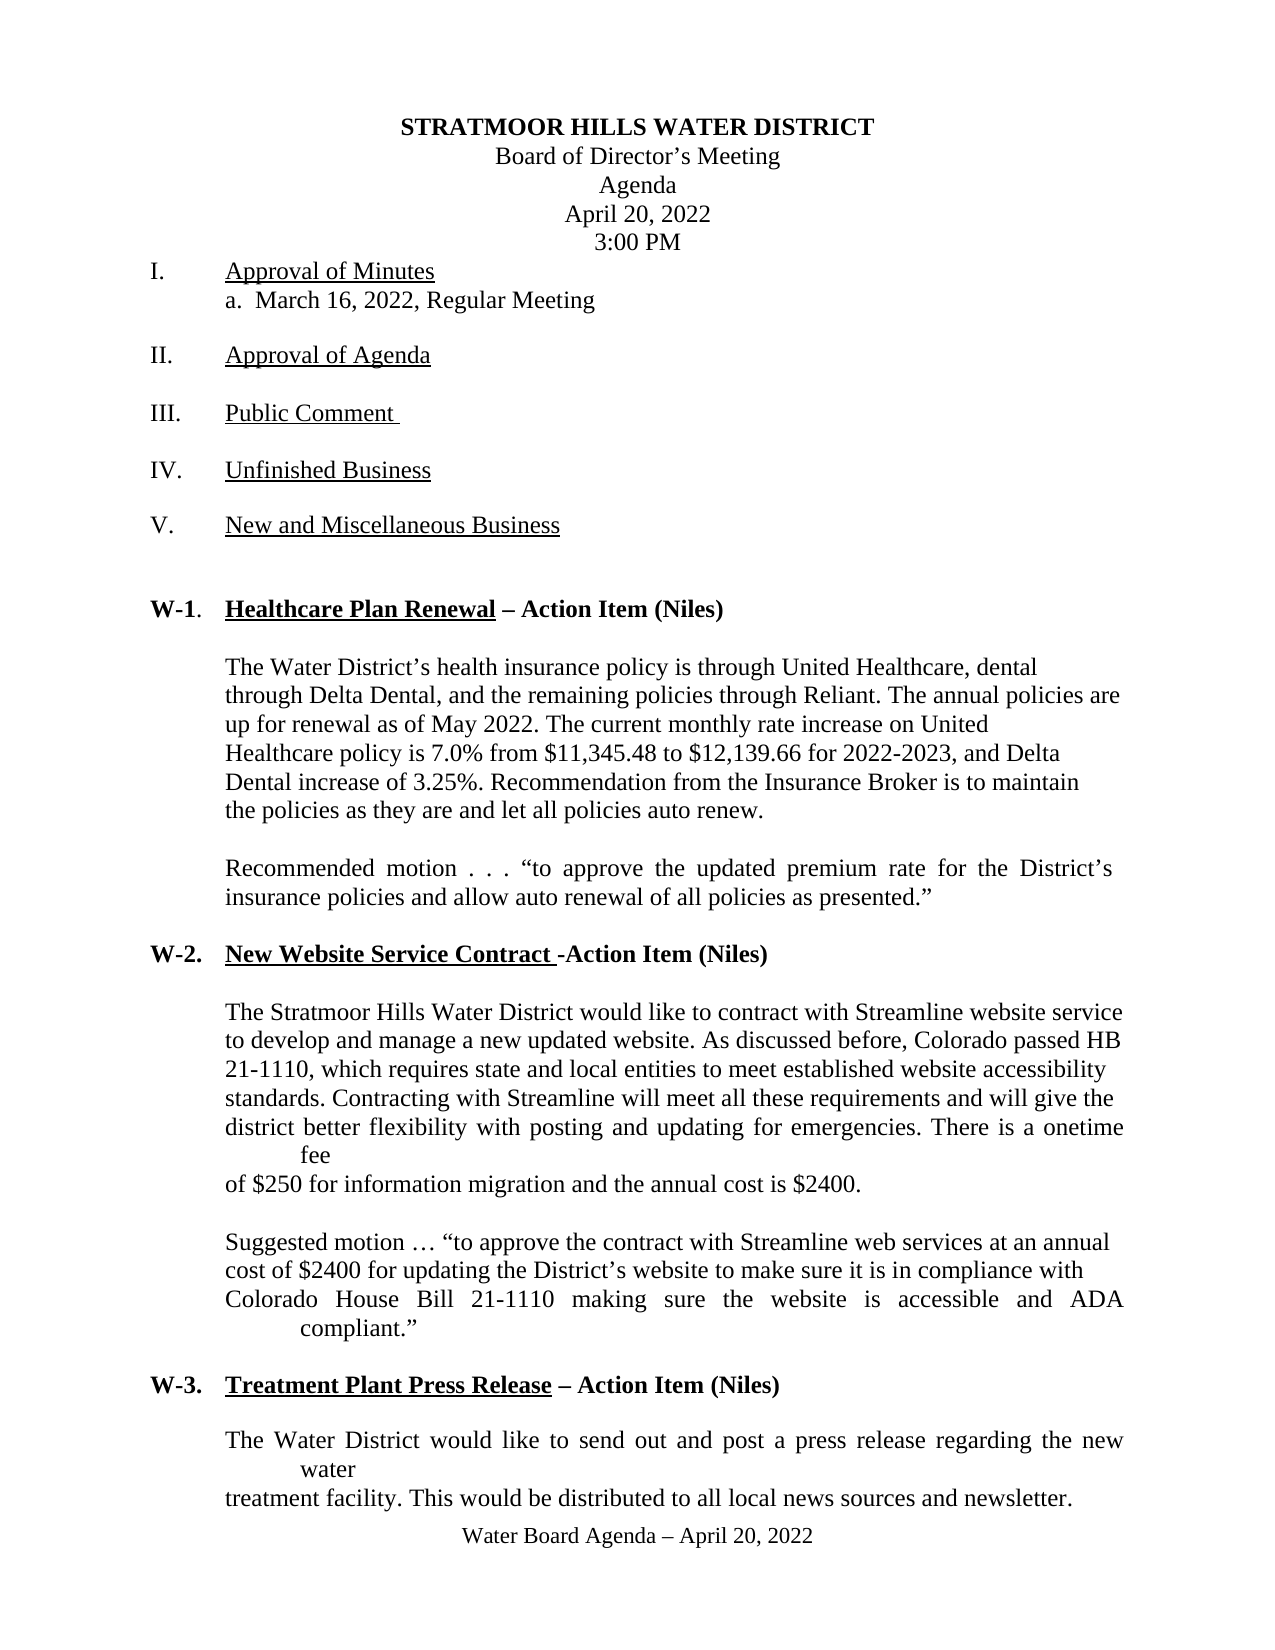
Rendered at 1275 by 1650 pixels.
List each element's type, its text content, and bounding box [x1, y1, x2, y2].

text Suggested motion … “to approve the contract with Streamline web services at an annual [225, 1227, 1125, 1255]
text III. Public Comment [150, 398, 1125, 426]
text Agenda [150, 170, 1125, 199]
text The Water District would like to send out and post a press release regarding the new water [225, 1425, 1125, 1483]
text STRATMOOR HILLS WATER DISTRICT [150, 112, 1125, 141]
text 3:00 PM [150, 227, 1125, 256]
text April 20, 2022 [150, 199, 1125, 227]
list W-3. Treatment Plant Press Release – Action Item (Niles) [150, 1370, 1123, 1399]
text cost of $2400 for updating the District’s website to make sure it is in compliance with [225, 1255, 1125, 1284]
text a. March 16, 2022, Regular Meeting [150, 285, 1125, 314]
text I. Approval of Minutes [150, 256, 1125, 285]
text district better flexibility with posting and updating for emergencies. There is a onetime fee [225, 1112, 1125, 1169]
text Colorado House Bill 21-1110 making sure the website is accessible and ADA compliant.” [225, 1284, 1125, 1342]
text 21-1110, which requires state and local entities to meet established website accessibility [225, 1054, 1125, 1083]
text The Water District’s health insurance policy is through United Healthcare, dental [150, 652, 1125, 680]
text to develop and manage a new updated website. As discussed before, Colorado passed HB [225, 1025, 1125, 1054]
text The Stratmoor Hills Water District would like to contract with Streamline website service [225, 997, 1125, 1025]
text V. New and Miscellaneous Business [150, 510, 1125, 539]
text Recommended motion . . . “to approve the updated premium rate for the District’s insurance policies and allow auto renewal of all policies as presented.” [150, 853, 1125, 910]
text of $250 for information migration and the annual cost is $2400. [225, 1169, 1125, 1198]
text W-1. Healthcare Plan Renewal – Action Item (Niles) [150, 594, 1125, 623]
text Board of Director’s Meeting [150, 141, 1125, 170]
text IV. Unfinished Business [150, 455, 1125, 484]
text through Delta Dental, and the remaining policies through Reliant. The annual policies are up for renewal as of May 2022. The current monthly rate increase on United Healthcare policy is 7.0% from $11,345.48 to $12,139.66 for 2022-2023, and Delta Dental increase of 3.25%. Recommendation from the Insurance Broker is to maintain the policies as they are and let all policies auto renew. [150, 680, 1125, 824]
text standards. Contracting with Streamline will meet all these requirements and will give the [225, 1083, 1125, 1112]
text W-2. New Website Service Contract -Action Item (Niles) [150, 939, 1125, 968]
text II. Approval of Agenda [150, 340, 1125, 369]
text treatment facility. This would be distributed to all local news sources and newsletter. [225, 1483, 1125, 1512]
